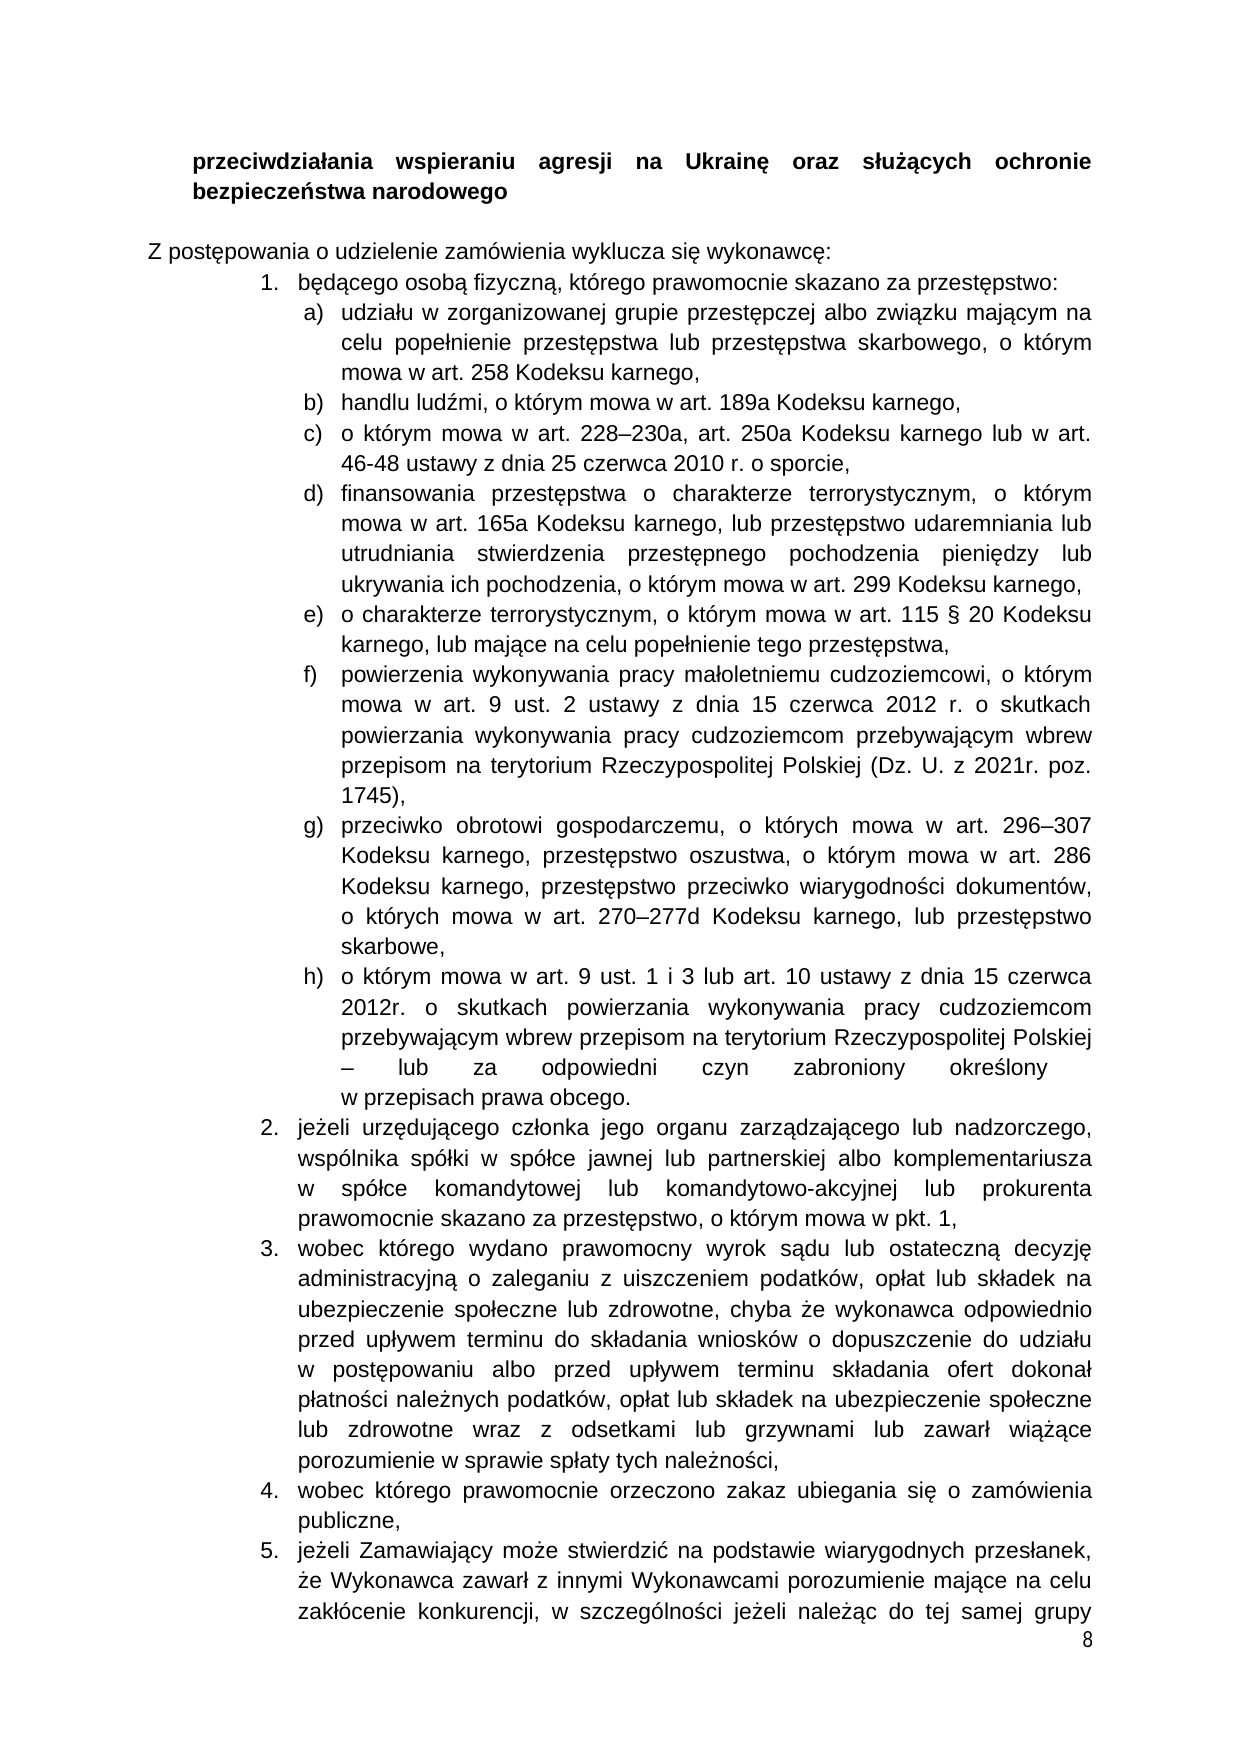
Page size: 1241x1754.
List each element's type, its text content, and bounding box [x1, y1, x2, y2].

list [260, 1537, 1092, 1624]
list o którym mowa w art. 9 ust. 1 i 3 lub art. 10 ustawy z dnia 15 czerwca 2012r. o skutkach powierzania wykonywania pracy cudzoziemcom przebywającym wbrew przepisom na terytorium Rzeczypospolitej Polskiej – lub za odpowiedni czyn zabroniony określony w przepisach prawa obcego. [303, 963, 1092, 1111]
list o charakterze terrorystycznym, o którym mowa w art. 115 § 20 Kodeksu karnego, lub mające na celu popełnienie tego przestępstwa, [303, 601, 1092, 657]
text Z postępowania o udzielenie zamówienia wyklucza się wykonawcę: [148, 238, 1092, 265]
list będącego osobą fizyczną, którego prawomocnie skazano za przestępstwo: [260, 268, 1092, 295]
list handlu ludźmi, o którym mowa w art. 189a Kodeksu karnego, [303, 389, 1092, 416]
list powierzenia wykonywania pracy małoletniemu cudzoziemcowi, o którym mowa w art. 9 ust. 2 ustawy z dnia 15 czerwca 2012 r. o skutkach powierzania wykonywania pracy cudzoziemcom przebywającym wbrew przepisom na terytorium Rzeczypospolitej Polskiej (Dz. U. z 2021r. poz. 1745), [303, 661, 1092, 808]
list wobec którego prawomocnie orzeczono zakaz ubiegania się o zamówienia publiczne, [260, 1477, 1092, 1533]
list jeżeli urzędującego członka jego organu zarządzającego lub nadzorczego, wspólnika spółki w spółce jawnej lub partnerskiej albo komplementariusza w spółce komandytowej lub komandytowo-akcyjnej lub prokurenta prawomocnie skazano za przestępstwo, o którym mowa w pkt. 1, [260, 1114, 1092, 1231]
list udziału w zorganizowanej grupie przestępczej albo związku mającym na celu popełnienie przestępstwa lub przestępstwa skarbowego, o którym mowa w art. 258 Kodeksu karnego, [303, 299, 1092, 386]
list przeciwko obrotowi gospodarczemu, o których mowa w art. 296–307 Kodeksu karnego, przestępstwo oszustwa, o którym mowa w art. 286 Kodeksu karnego, przestępstwo przeciwko wiarygodności dokumentów, o których mowa w art. 270–277d Kodeksu karnego, lub przestępstwo skarbowe, [303, 812, 1092, 959]
list finansowania przestępstwa o charakterze terrorystycznym, o którym mowa w art. 165a Kodeksu karnego, lub przestępstwo udaremniania lub utrudniania stwierdzenia przestępnego pochodzenia pieniędzy lub ukrywania ich pochodzenia, o którym mowa w art. 299 Kodeksu karnego, [303, 480, 1092, 597]
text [148, 148, 1092, 204]
list wobec którego wydano prawomocny wyrok sądu lub ostateczną decyzję administracyjną o zaleganiu z uiszczeniem podatków, opłat lub składek na ubezpieczenie społeczne lub zdrowotne, chyba że wykonawca odpowiednio przed upływem terminu do składania wniosków o dopuszczenie do udziału w postępowaniu albo przed upływem terminu składania ofert dokonał płatności należnych podatków, opłat lub składek na ubezpieczenie społeczne lub zdrowotne wraz z odsetkami lub grzywnami lub zawarł wiążące porozumienie w sprawie spłaty tych należności, [260, 1235, 1092, 1473]
list o którym mowa w art. 228–230a, art. 250a Kodeksu karnego lub w art. 46-48 ustawy z dnia 25 czerwca 2010 r. o sporcie, [303, 419, 1092, 476]
